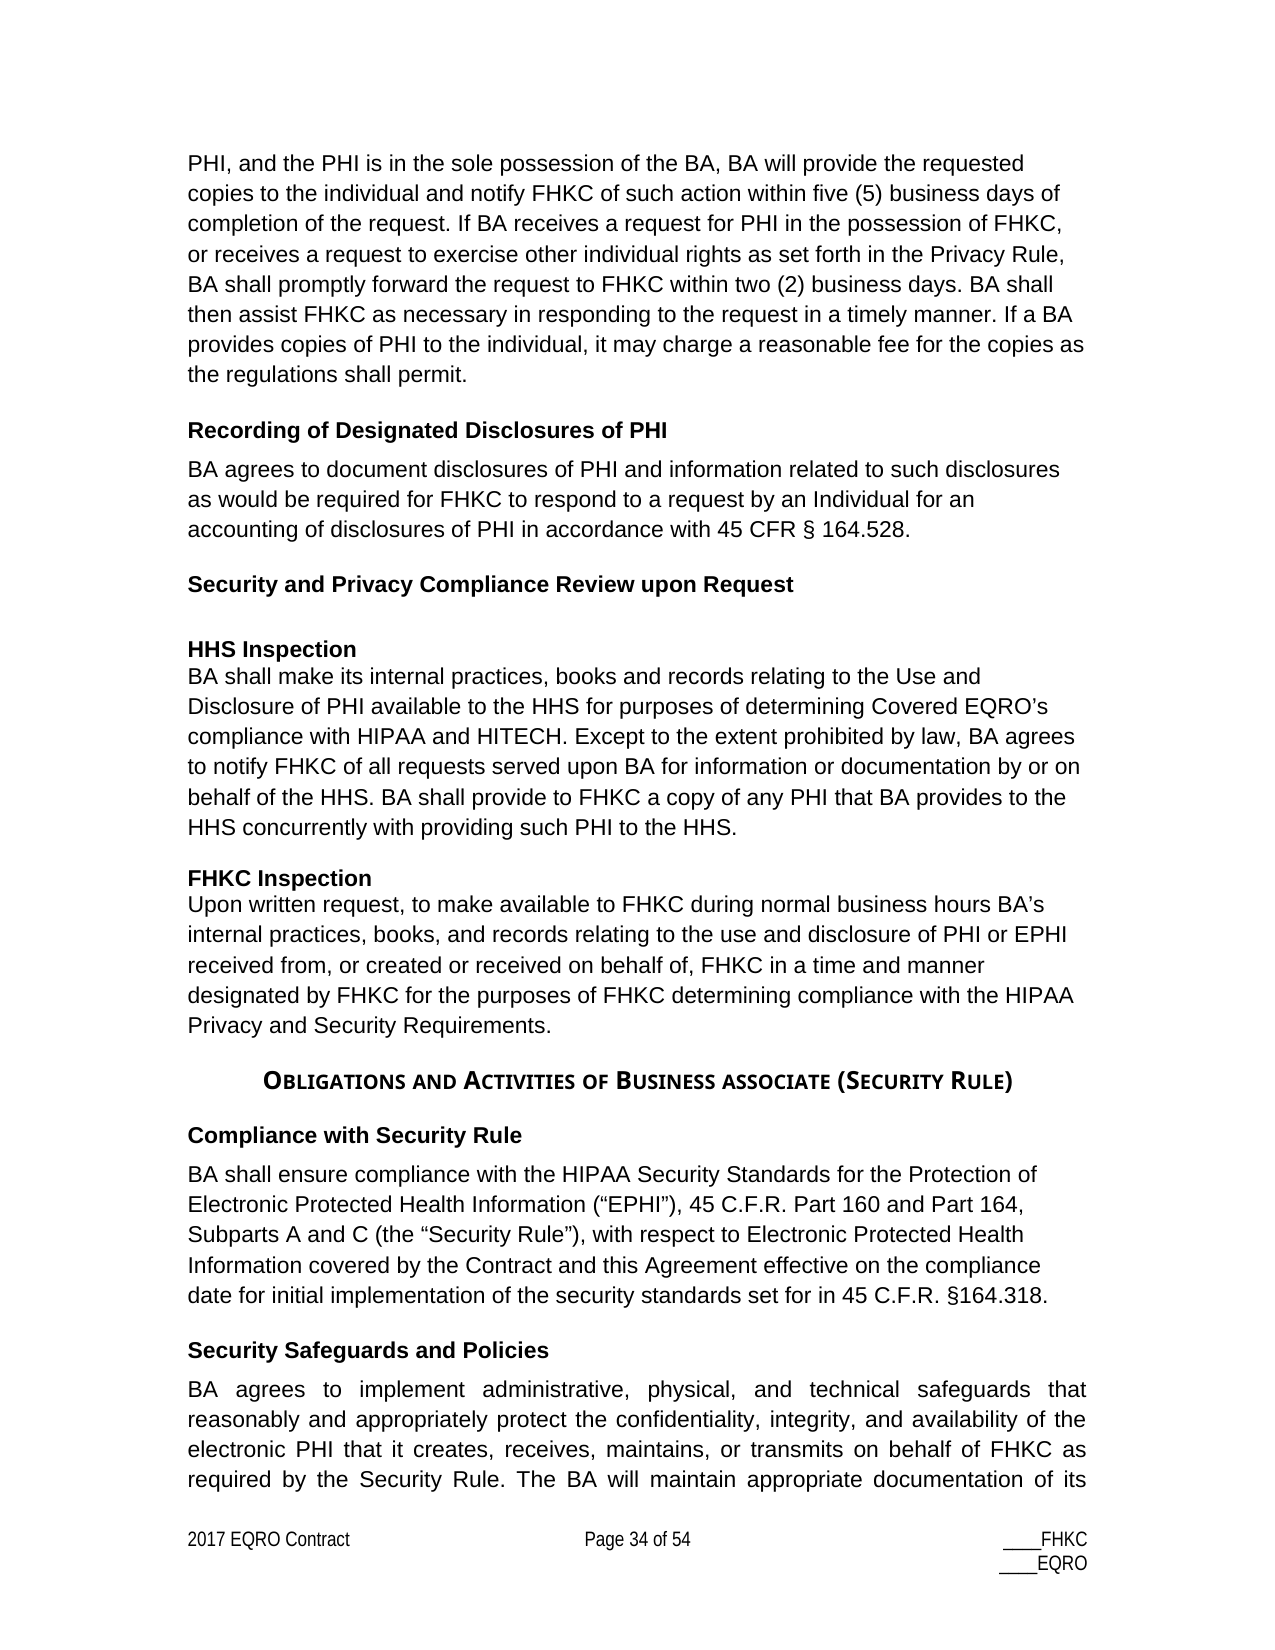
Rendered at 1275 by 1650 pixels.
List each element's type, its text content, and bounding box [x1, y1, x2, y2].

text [187, 1376, 1087, 1493]
subtitle FHKC Inspection [187, 865, 1087, 891]
subtitle Security Safeguards and Policies [187, 1337, 1087, 1363]
text BA agrees to document disclosures of PHI and information related to such disclosures as would be required for FHKC to respond to a request by an Individual for an accounting of disclosures of PHI in accordance with 45 CFR § 164.528. [187, 456, 1087, 542]
text BA shall make its internal practices, books and records relating to the Use and Disclosure of PHI available to the HHS for purposes of determining Covered EQRO’s compliance with HIPAA and HITECH. Except to the extent prohibited by law, BA agrees to notify FHKC of all requests served upon BA for information or documentation by or on behalf of the HHS. BA shall provide to FHKC a copy of any PHI that BA provides to the HHS concurrently with providing such PHI to the HHS. [187, 663, 1087, 840]
subtitle Recording of Designated Disclosures of PHI [187, 417, 1087, 443]
text BA shall ensure compliance with the HIPAA Security Standards for the Protection of Electronic Protected Health Information (“EPHI”), 45 C.F.R. Part 160 and Part 164, Subparts A and C (the “Security Rule”), with respect to Electronic Protected Health Information covered by the Contract and this Agreement effective on the compliance date for initial implementation of the security standards set for in 45 C.F.R. §164.318. [187, 1161, 1087, 1308]
subtitle Obligations and Activities of Business associate (Security Rule) [262, 1063, 1087, 1097]
text Upon written request, to make available to FHKC during normal business hours BA’s internal practices, books, and records relating to the use and disclosure of PHI or EPHI received from, or created or received on behalf of, FHKC in a time and manner designated by FHKC for the purposes of FHKC determining compliance with the HIPAA Privacy and Security Requirements. [187, 891, 1087, 1038]
subtitle Compliance with Security Rule [187, 1122, 1087, 1148]
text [187, 150, 1087, 388]
subtitle Security and Privacy Compliance Review upon Request [187, 571, 1087, 597]
subtitle HHS Inspection [187, 636, 1087, 663]
